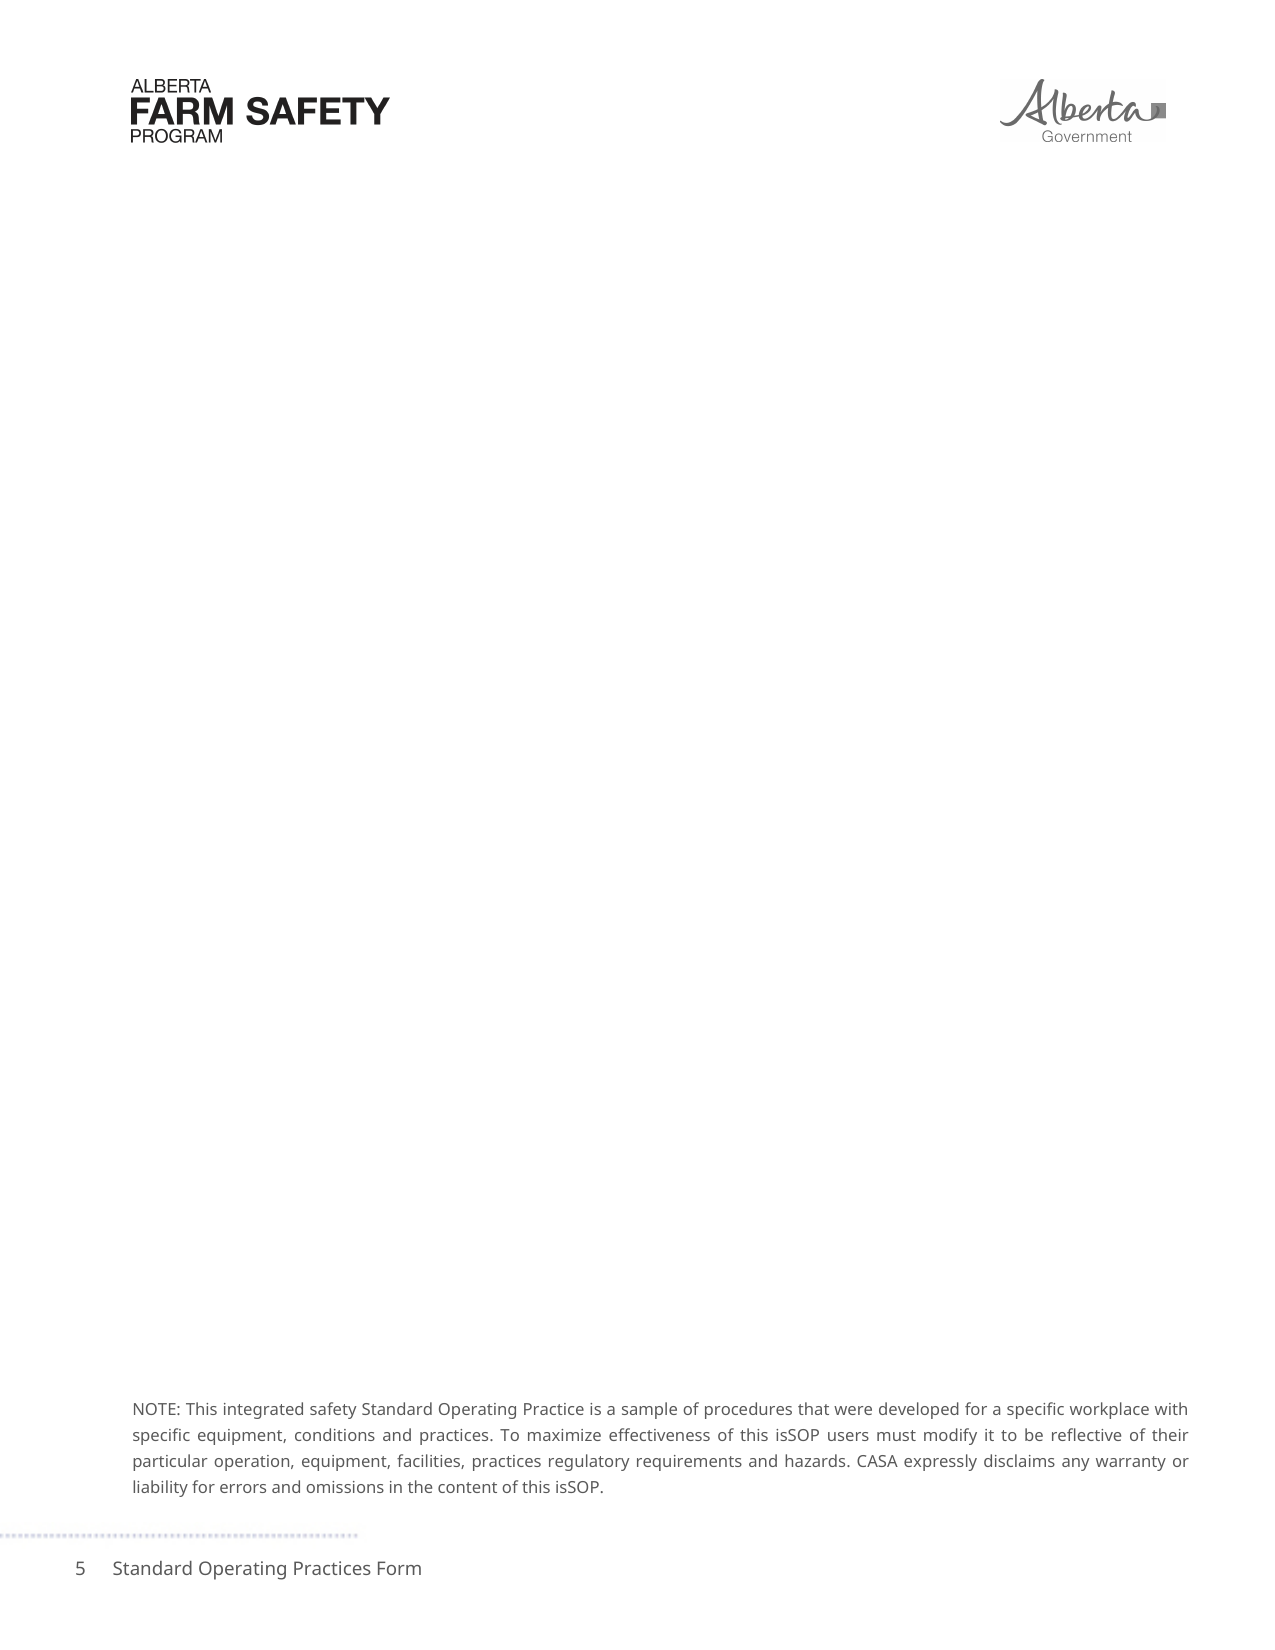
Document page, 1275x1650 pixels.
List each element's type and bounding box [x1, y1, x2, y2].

picture [131, 79, 390, 143]
picture [0, 1522, 368, 1549]
picture [1000, 79, 1166, 142]
